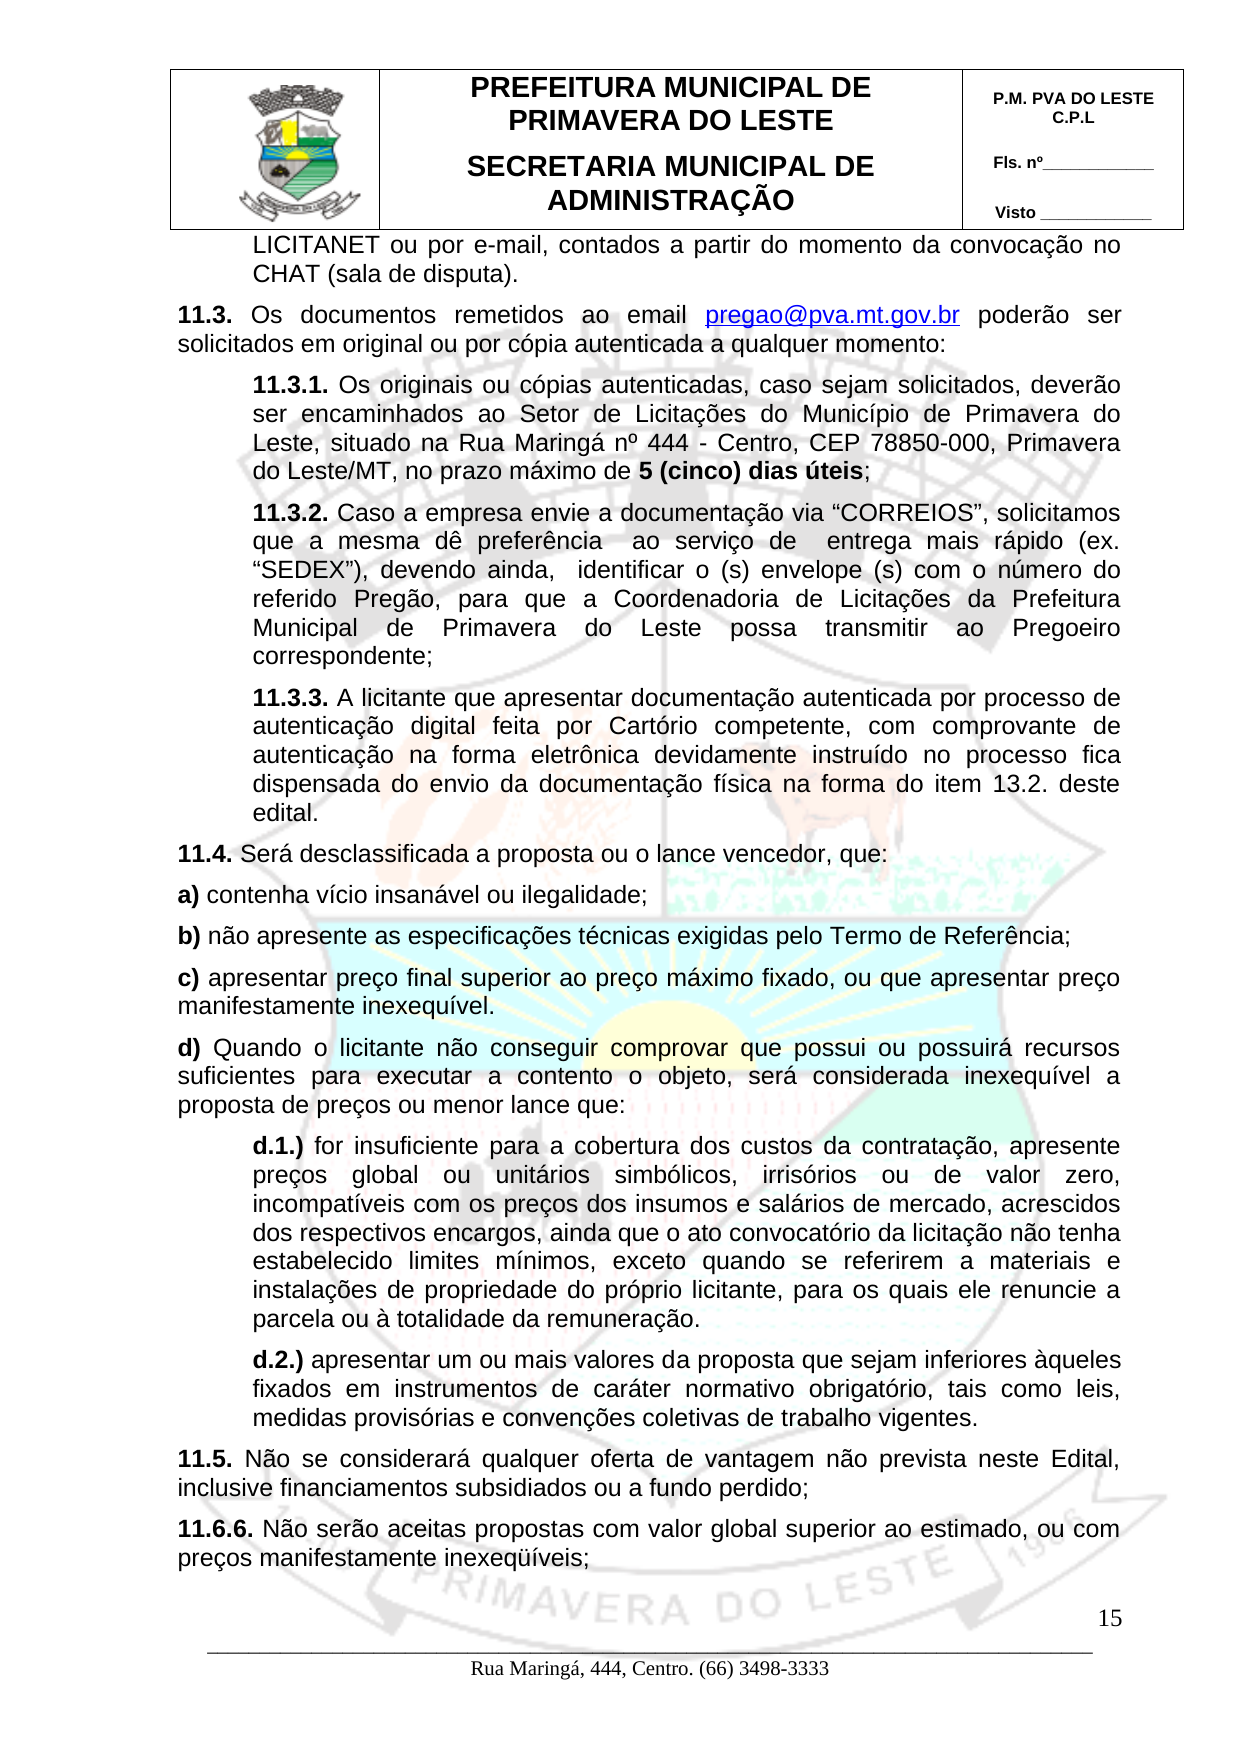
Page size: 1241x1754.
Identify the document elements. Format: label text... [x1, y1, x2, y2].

list 11.3.2. Caso a empresa envie a documentação via “CORREIOS”, solicitamos que a mesma dê preferência ao serviço de entrega mais rápido (ex. “SEDEX”), devendo ainda, identificar o (s) envelope (s) com o número do referido Pregão, para que a Coordenadoria de Licitações da Prefeitura Municipal de Primavera do Leste possa transmitir ao Pregoeiro correspondente; [252, 498, 1122, 670]
list 11.6.6. Não serão aceitas propostas com valor global superior ao estimado, ou com preços manifestamente inexeqüíveis; [177, 1514, 1122, 1571]
list d.2.) apresentar um ou mais valores da proposta que sejam inferiores àqueles fixados em instrumentos de caráter normativo obrigatório, tais como leis, medidas provisórias e convenções coletivas de trabalho vigentes. [252, 1345, 1122, 1431]
list 11.3. Os documentos remetidos ao email pregao@pva.mt.gov.br poderão ser solicitados em original ou por cópia autenticada a qualquer momento: [177, 300, 1122, 358]
list 11.4. Será desclassificada a proposta ou o lance vencedor, que: [177, 839, 1122, 868]
list a) contenha vício insanável ou ilegalidade; [177, 880, 1122, 909]
list 11.3.1. Os originais ou cópias autenticadas, caso sejam solicitados, deverão ser encaminhados ao Setor de Licitações do Município de Primavera do Leste, situado na Rua Maringá nº 444 - Centro, CEP 78850-000, Primavera do Leste/MT, no prazo máximo de 5 (cinco) dias úteis; [252, 370, 1122, 485]
list d) Quando o licitante não conseguir comprovar que possui ou possuirá recursos suficientes para executar a contento o objeto, será considerada inexequível a proposta de preços ou menor lance que: [177, 1033, 1122, 1119]
list d.1.) for insuficiente para a cobertura dos custos da contratação, apresente preços global ou unitários simbólicos, irrisórios ou de valor zero, incompatíveis com os preços dos insumos e salários de mercado, acrescidos dos respectivos encargos, ainda que o ato convocatório da licitação não tenha estabelecido limites mínimos, exceto quando se referirem a materiais e instalações de propriedade do próprio licitante, para os quais ele renuncie a parcela ou à totalidade da remuneração. [252, 1131, 1122, 1333]
list b) não apresente as especificações técnicas exigidas pelo Termo de Referência; [177, 921, 1122, 950]
list c) apresentar preço final superior ao preço máximo fixado, ou que apresentar preço manifestamente inexequível. [177, 963, 1122, 1020]
list 11.3.3. A licitante que apresentar documentação autenticada por processo de autenticação digital feita por Cartório competente, com comprovante de autenticação na forma eletrônica devidamente instruído no processo fica dispensada do envio da documentação física na forma do item 13.2. deste edital. [252, 683, 1122, 826]
list 11.5. Não se considerará qualquer oferta de vantagem não prevista neste Edital, inclusive financiamentos subsidiados ou a fundo perdido; [177, 1444, 1122, 1501]
